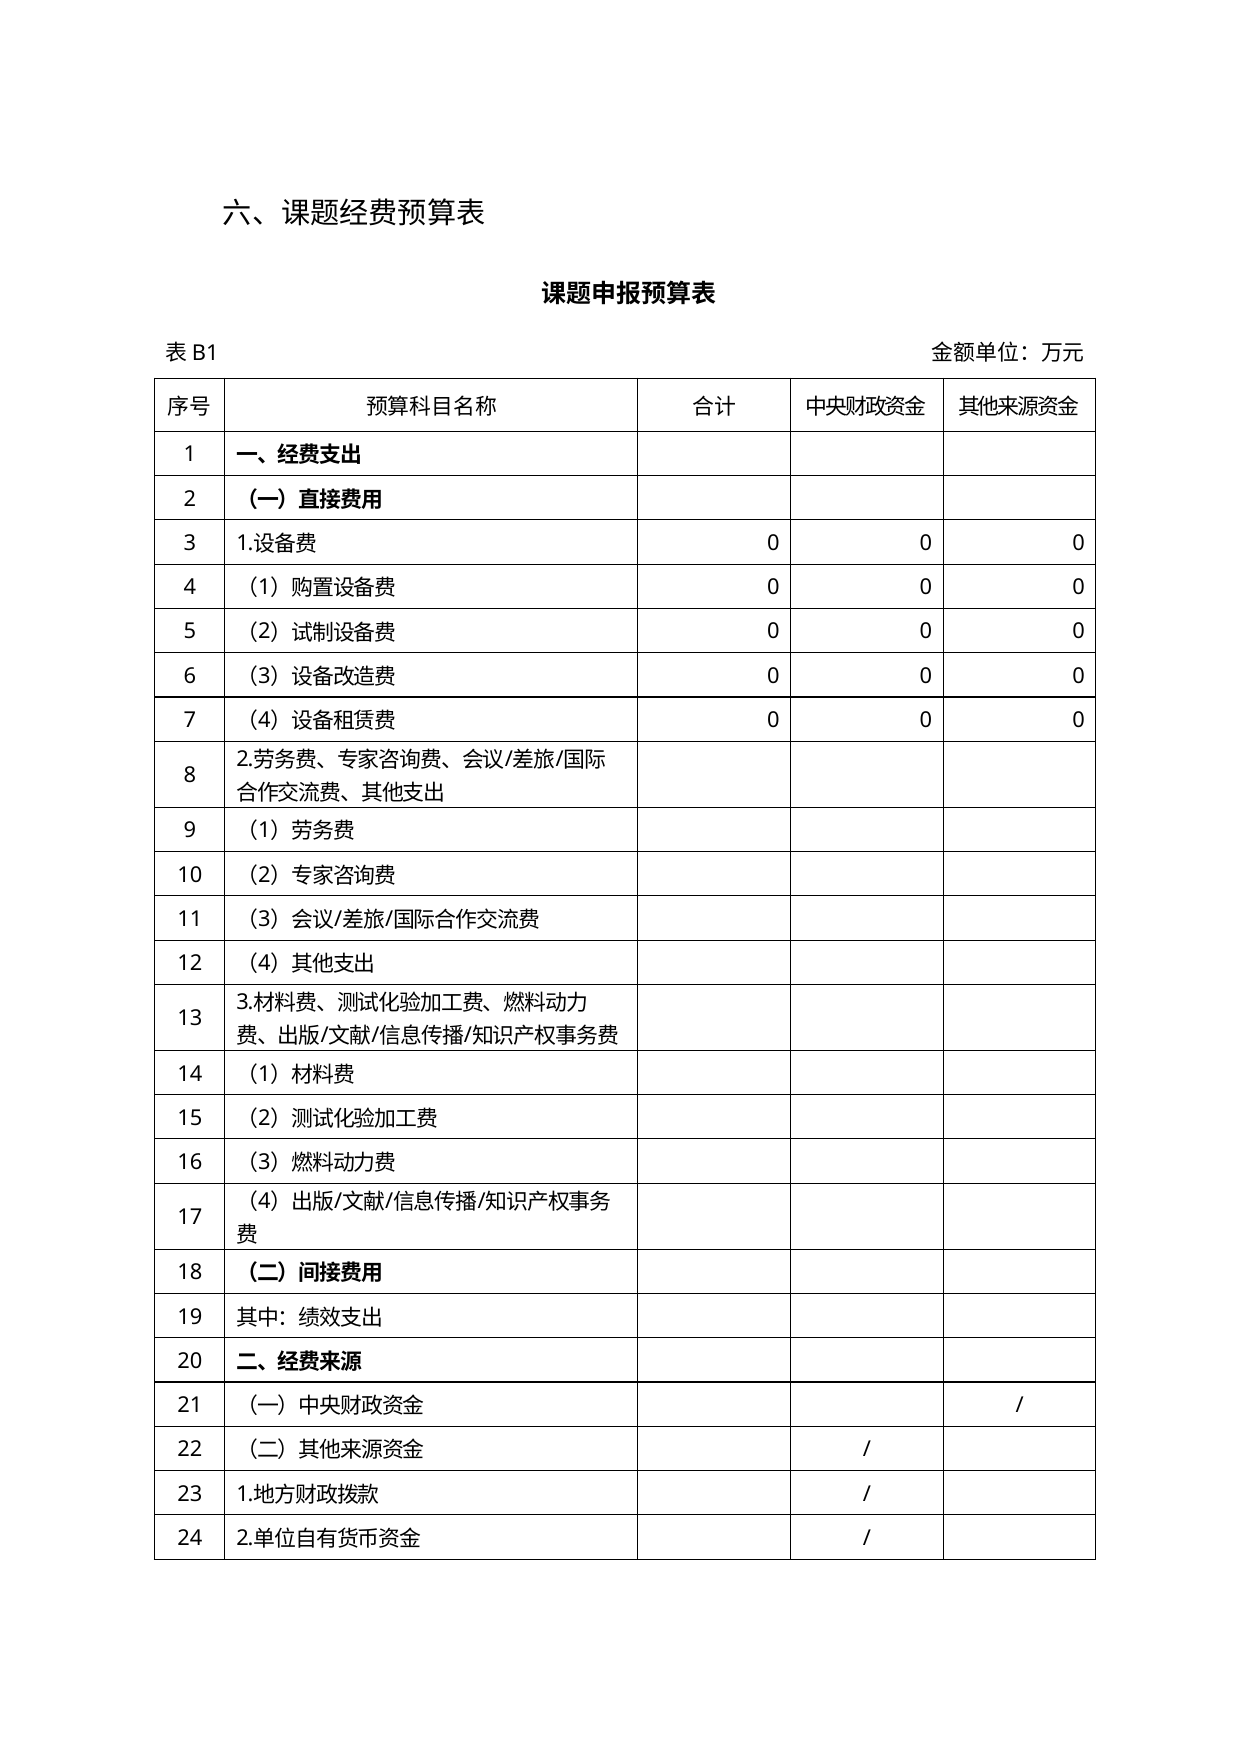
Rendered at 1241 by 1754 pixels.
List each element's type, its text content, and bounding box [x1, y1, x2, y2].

table_cell [944, 1338, 1095, 1381]
table_cell 0 [638, 698, 790, 741]
table_cell [638, 941, 790, 984]
table_cell [791, 742, 943, 807]
table_cell 一、经费支出 [225, 432, 637, 475]
table_cell 4 [155, 565, 224, 608]
table_cell [944, 1250, 1095, 1293]
table_cell 11 [155, 896, 224, 939]
table_cell 9 [155, 808, 224, 851]
table_cell [638, 1095, 790, 1138]
table_cell / [791, 1427, 943, 1470]
text 课题申报预算表 [165, 259, 1092, 324]
table_cell / [791, 1515, 943, 1558]
table_cell [791, 808, 943, 851]
table_cell 13 [155, 985, 224, 1050]
table_cell 8 [155, 742, 224, 807]
table_cell （2）测试化验加工费 [225, 1095, 637, 1138]
table_cell / [944, 1383, 1095, 1426]
table_cell 0 [791, 698, 943, 741]
table_cell 0 [944, 698, 1095, 741]
table_cell [638, 1184, 790, 1249]
table_cell [944, 852, 1095, 895]
table_cell [638, 432, 790, 475]
table_cell [944, 742, 1095, 807]
table_cell 中央财政资金 [791, 379, 943, 431]
table_cell 12 [155, 941, 224, 984]
table_cell [638, 808, 790, 851]
table_cell （1）劳务费 [225, 808, 637, 851]
table_cell 15 [155, 1095, 224, 1138]
table_cell 0 [638, 609, 790, 652]
table_cell [638, 1515, 790, 1558]
table_cell [944, 476, 1095, 519]
table_cell [944, 1294, 1095, 1337]
table_cell 23 [155, 1471, 224, 1514]
table_cell 0 [944, 609, 1095, 652]
table_cell 1.地方财政拨款 [225, 1471, 637, 1514]
table_header 表B1 [154, 325, 784, 378]
table_cell 1.设备费 [225, 520, 637, 563]
table_cell 二、经费来源 [225, 1338, 637, 1381]
table_cell [791, 1383, 943, 1426]
table_cell [944, 1427, 1095, 1470]
table_cell [791, 432, 943, 475]
table_cell 预算科目名称 [225, 379, 637, 431]
table_cell [944, 941, 1095, 984]
table_cell [638, 1294, 790, 1337]
table_cell [944, 896, 1095, 939]
table_cell [638, 1250, 790, 1293]
table_cell [944, 1139, 1095, 1183]
table_cell （2）试制设备费 [225, 609, 637, 652]
table_cell [944, 985, 1095, 1050]
table_cell （2）专家咨询费 [225, 852, 637, 895]
table_cell 其中：绩效支出 [225, 1294, 637, 1337]
table_cell 0 [791, 609, 943, 652]
table_cell 0 [791, 653, 943, 696]
table_cell （3）燃料动力费 [225, 1139, 637, 1183]
table_cell [638, 1139, 790, 1183]
table_cell 18 [155, 1250, 224, 1293]
table_cell （1）购置设备费 [225, 565, 637, 608]
table_cell [638, 896, 790, 939]
table_cell （一）直接费用 [225, 476, 637, 519]
table_cell [791, 1095, 943, 1138]
table_cell （1）材料费 [225, 1051, 637, 1094]
table_cell 0 [791, 520, 943, 563]
table_cell [638, 852, 790, 895]
table_cell [638, 1427, 790, 1470]
table_cell [638, 476, 790, 519]
table_cell [791, 1294, 943, 1337]
table_cell 0 [638, 520, 790, 563]
table_cell [791, 1338, 943, 1381]
table_cell [791, 1139, 943, 1183]
table_cell 其他来源资金 [944, 379, 1095, 431]
table_cell （4）其他支出 [225, 941, 637, 984]
table_cell （3）设备改造费 [225, 653, 637, 696]
table_cell [791, 852, 943, 895]
table_cell 2.劳务费、专家咨询费、会议/差旅/国际合作交流费、其他支出 [225, 742, 637, 807]
table_cell 序号 [155, 379, 224, 431]
table_cell [638, 1338, 790, 1381]
table_cell [638, 985, 790, 1050]
table_cell 21 [155, 1383, 224, 1426]
table_cell [791, 896, 943, 939]
table_cell 10 [155, 852, 224, 895]
table_cell 16 [155, 1139, 224, 1183]
table_cell [791, 1051, 943, 1094]
table_cell （一）中央财政资金 [225, 1383, 637, 1426]
table_cell 0 [638, 565, 790, 608]
table_cell 5 [155, 609, 224, 652]
table_cell [944, 1471, 1095, 1514]
table_cell 1 [155, 432, 224, 475]
table_header 金额单位：万元 [784, 325, 1096, 378]
table_cell 2.单位自有货币资金 [225, 1515, 637, 1558]
table_cell （4）设备租赁费 [225, 698, 637, 741]
table_cell 0 [638, 653, 790, 696]
table_cell （二）间接费用 [225, 1250, 637, 1293]
table_cell 7 [155, 698, 224, 741]
table_cell 14 [155, 1051, 224, 1094]
table_cell 6 [155, 653, 224, 696]
table_cell [791, 985, 943, 1050]
table_cell （3）会议/差旅/国际合作交流费 [225, 896, 637, 939]
table_cell 17 [155, 1184, 224, 1249]
table_cell [791, 1184, 943, 1249]
table_cell 合计 [638, 379, 790, 431]
table_cell 0 [791, 565, 943, 608]
table_cell / [791, 1471, 943, 1514]
table_cell [638, 1051, 790, 1094]
table_cell 19 [155, 1294, 224, 1337]
table_cell [638, 742, 790, 807]
table_cell 3 [155, 520, 224, 563]
table_cell [791, 476, 943, 519]
table_cell 22 [155, 1427, 224, 1470]
table_cell （4）出版/文献/信息传播/知识产权事务费 [225, 1184, 637, 1249]
table_cell [638, 1383, 790, 1426]
table_cell 24 [155, 1515, 224, 1558]
table_cell [791, 1250, 943, 1293]
table_cell 3.材料费、测试化验加工费、燃料动力费、出版/文献/信息传播/知识产权事务费 [225, 985, 637, 1050]
table_cell [944, 808, 1095, 851]
table_cell 0 [944, 520, 1095, 563]
table_cell 20 [155, 1338, 224, 1381]
table_cell 0 [944, 565, 1095, 608]
table_cell [944, 1051, 1095, 1094]
table_cell [791, 941, 943, 984]
table_cell [944, 1184, 1095, 1249]
table_cell （二）其他来源资金 [225, 1427, 637, 1470]
table_cell 2 [155, 476, 224, 519]
table_cell [944, 1095, 1095, 1138]
table_cell [944, 432, 1095, 475]
table_cell [944, 1515, 1095, 1558]
table_cell 0 [944, 653, 1095, 696]
table_cell [638, 1471, 790, 1514]
text 六、课题经费预算表 [165, 178, 1092, 243]
